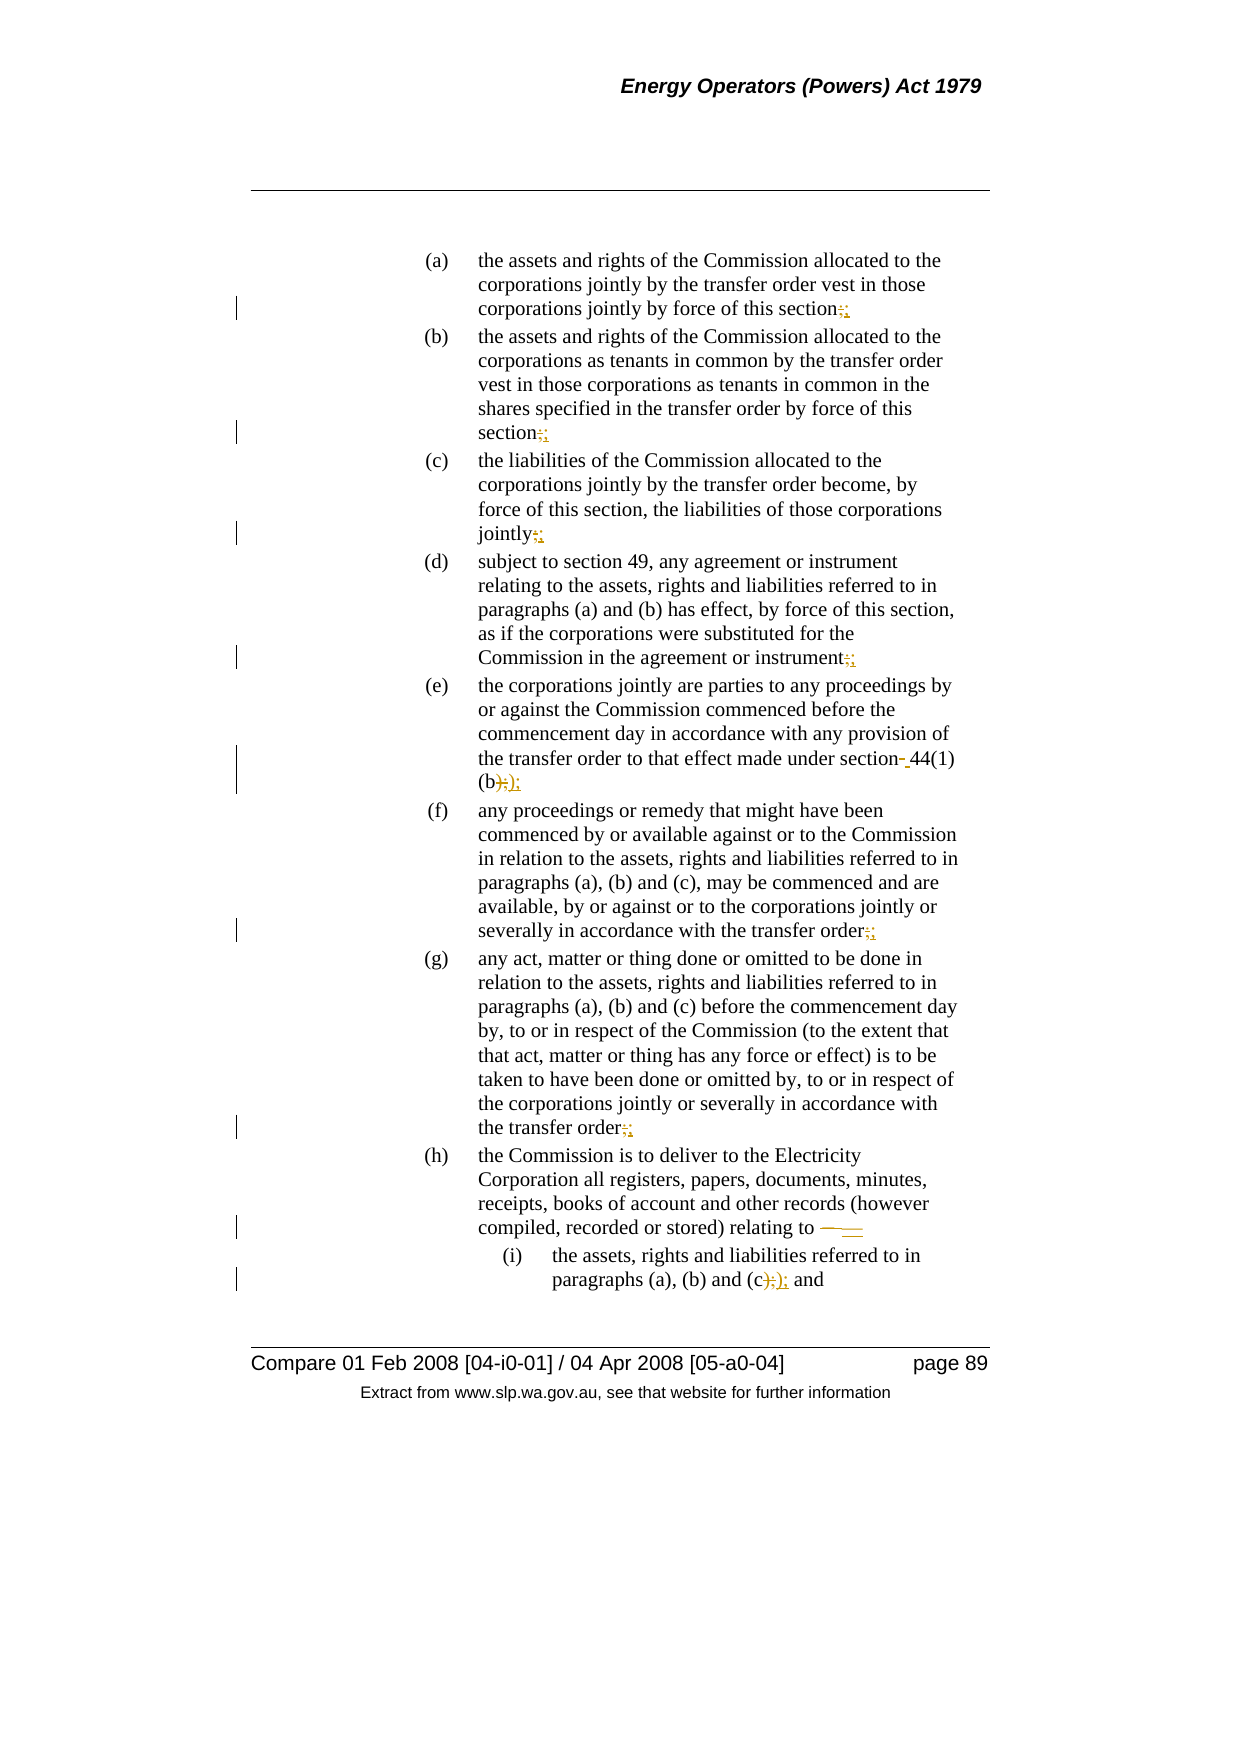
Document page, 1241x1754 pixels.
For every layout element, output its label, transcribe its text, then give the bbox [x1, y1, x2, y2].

text (d) subject to section 49, any agreement or instrument relating to the assets, rights and liabilities referred to in paragraphs (a) and (b) has effect, by force of this section, as if the corporations were substituted for the Commission in the agreement or instrument [389, 549, 960, 669]
text (a) the assets and rights of the Commission allocated to the corporations jointly by the transfer order vest in those corporations jointly by force of this section [389, 247, 960, 320]
text (h) the Commission is to deliver to the Electricity Corporation all registers, papers, documents, minutes, receipts, books of account and other records (however compiled, recorded or stored) relating to [389, 1143, 960, 1239]
text (c) the liabilities of the Commission allocated to the corporations jointly by the transfer order become, by force of this section, the liabilities of those corporations jointly [389, 448, 960, 544]
text (g) any act, matter or thing done or omitted to be done in relation to the assets, rights and liabilities referred to in paragraphs (a), (b) and (c) before the commencement day by, to or in respect of the Commission (to the extent that that act, matter or thing has any force or effect) is to be taken to have been done or omitted by, to or in respect of the corporations jointly or severally in accordance with the transfer order [389, 946, 960, 1139]
text (i) the assets, rights and liabilities referred to in paragraphs (a), (b) and (c and [463, 1243, 960, 1291]
text (f) any proceedings or remedy that might have been commenced by or available against or to the Commission in relation to the assets, rights and liabilities referred to in paragraphs (a), (b) and (c), may be commenced and are available, by or against or to the corporations jointly or severally in accordance with the transfer order [389, 798, 960, 942]
text (e) the corporations jointly are parties to any proceedings by or against the Commission commenced before the commencement day in accordance with any provision of the transfer order to that effect made under section44(1)(b [389, 673, 960, 793]
text (b) the assets and rights of the Commission allocated to the corporations as tenants in common by the transfer order vest in those corporations as tenants in common in the shares specified in the transfer order by force of this section [389, 324, 960, 444]
